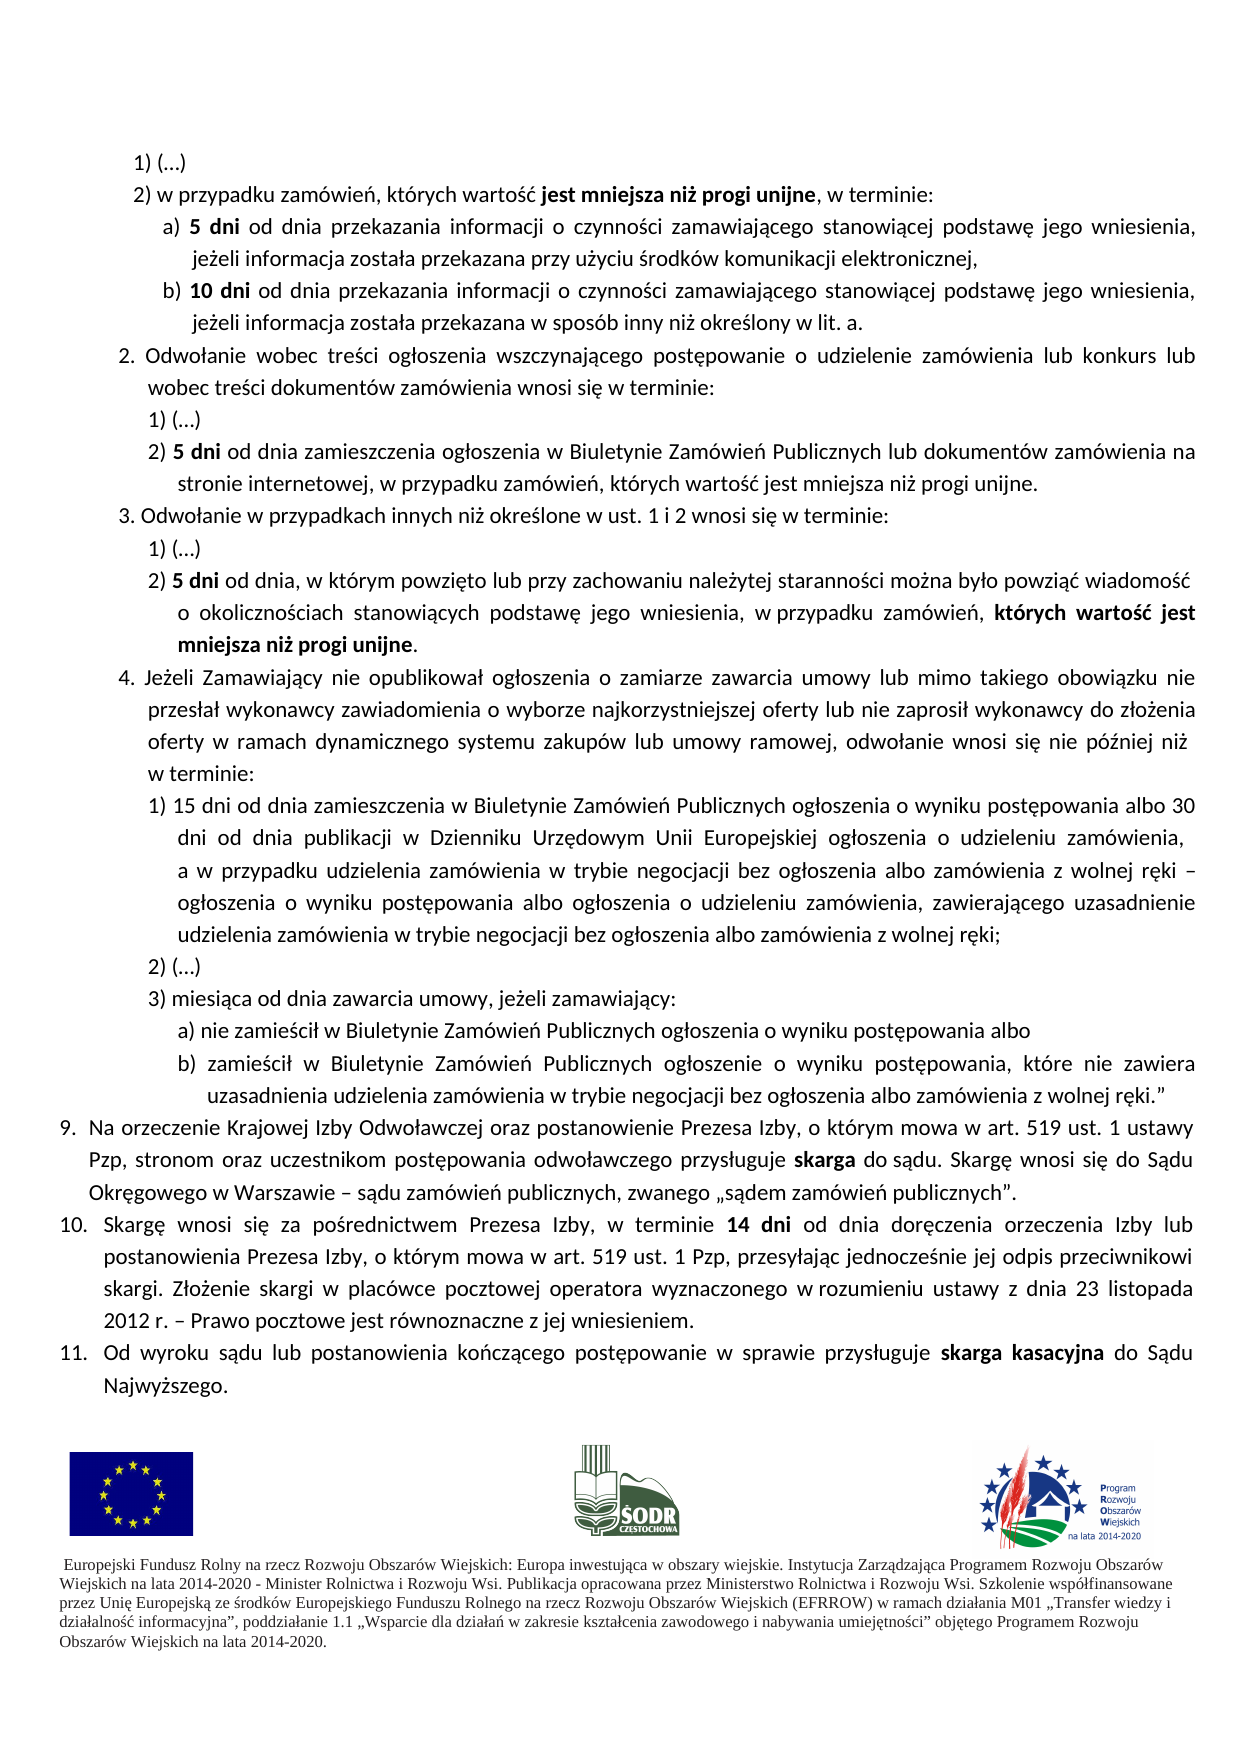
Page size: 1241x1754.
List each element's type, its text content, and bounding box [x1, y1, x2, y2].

picture [69, 1452, 194, 1536]
text 1) (…) [148, 405, 1196, 433]
picture [573, 1443, 680, 1536]
text 3. Odwołanie w przypadkach innych niż określone w ust. 1 i 2 wnosi się w terminie: [59, 502, 1196, 530]
picture [972, 1440, 1154, 1559]
text 2) 5 dni od dnia zamieszczenia ogłoszenia w Biuletynie Zamówień Publicznych lub dokumentów zamówienia na stronie internetowej, w przypadku zamówień, których wartość jest mniejsza niż progi unijne. [148, 437, 1196, 497]
text 1) (…) [98, 148, 1196, 176]
text 4. Jeżeli Zamawiający nie opublikował ogłoszenia o zamiarze zawarcia umowy lub mimo takiego obowiązku nie przesłał wykonawcy zawiadomienia o wyborze najkorzystniejszej oferty lub nie zaprosił wykonawcy do złożenia oferty w ramach dynamicznego systemu zakupów lub umowy ramowej, odwołanie wnosi się nie później niż w terminie: [118, 663, 1196, 787]
text b) zamieścił w Biuletynie Zamówień Publicznych ogłoszenie o wyniku postępowania, które nie zawiera uzasadnienia udzielenia zamówienia w trybie negocjacji bez ogłoszenia albo zamówienia z wolnej ręki.” [177, 1049, 1196, 1109]
text a) 5 dni od dnia przekazania informacji o czynności zamawiającego stanowiącej podstawę jego wniesienia, jeżeli informacja została przekazana przy użyciu środków komunikacji elektronicznej, [162, 212, 1196, 272]
text a) nie zamieścił w Biuletynie Zamówień Publicznych ogłoszenia o wyniku postępowania albo [177, 1017, 1196, 1045]
text 2) w przypadku zamówień, których wartość jest mniejsza niż progi unijne, w terminie: [98, 180, 1196, 208]
text 1) 15 dni od dnia zamieszczenia w Biuletynie Zamówień Publicznych ogłoszenia o wyniku postępowania albo 30 dni od dnia publikacji w Dzienniku Urzędowym Unii Europejskiej ogłoszenia o udzieleniu zamówienia, a w przypadku udzielenia zamówienia w trybie negocjacji bez ogłoszenia albo zamówienia z wolnej ręki – ogłoszenia o wyniku postępowania albo ogłoszenia o udzieleniu zamówienia, zawierającego uzasadnienie udzielenia zamówienia w trybie negocjacji bez ogłoszenia albo zamówienia z wolnej ręki; [148, 791, 1196, 948]
text b) 10 dni od dnia przekazania informacji o czynności zamawiającego stanowiącej podstawę jego wniesienia, jeżeli informacja została przekazana w sposób inny niż określony w lit. a. [162, 276, 1196, 337]
text 2) (…) [98, 952, 1196, 980]
list Skargę wnosi się za pośrednictwem Prezesa Izby, w terminie 14 dni od dnia doręczenia orzeczenia Izby lub postanowienia Prezesa Izby, o którym mowa w art. 519 ust. 1 Pzp, przesyłając jednocześnie jej odpis przeciwnikowi skargi. Złożenie skargi w placówce pocztowej operatora wyznaczonego w rozumieniu ustawy z dnia 23 listopada 2012 r. – Prawo pocztowe jest równoznaczne z jej wniesieniem. [59, 1210, 1193, 1334]
text 3) miesiąca od dnia zawarcia umowy, jeżeli zamawiający: [98, 984, 1196, 1012]
list Na orzeczenie Krajowej Izby Odwoławczej oraz postanowienie Prezesa Izby, o którym mowa w art. 519 ust. 1 ustawy Pzp, stronom oraz uczestnikom postępowania odwoławczego przysługuje skarga do sądu. Skargę wnosi się do Sądu Okręgowego w Warszawie – sądu zamówień publicznych, zwanego „sądem zamówień publicznych”. [59, 1113, 1193, 1206]
text 2. Odwołanie wobec treści ogłoszenia wszczynającego postępowanie o udzielenie zamówienia lub konkurs lub wobec treści dokumentów zamówienia wnosi się w terminie: [118, 341, 1196, 401]
text 1) (…) [148, 534, 1196, 562]
text 2) 5 dni od dnia, w którym powzięto lub przy zachowaniu należytej staranności można było powziąć wiadomość o okolicznościach stanowiących podstawę jego wniesienia, w przypadku zamówień, których wartość jest mniejsza niż progi unijne. [148, 566, 1196, 658]
list Od wyroku sądu lub postanowienia kończącego postępowanie w sprawie przysługuje skarga kasacyjna do Sądu Najwyższego. [59, 1338, 1193, 1399]
